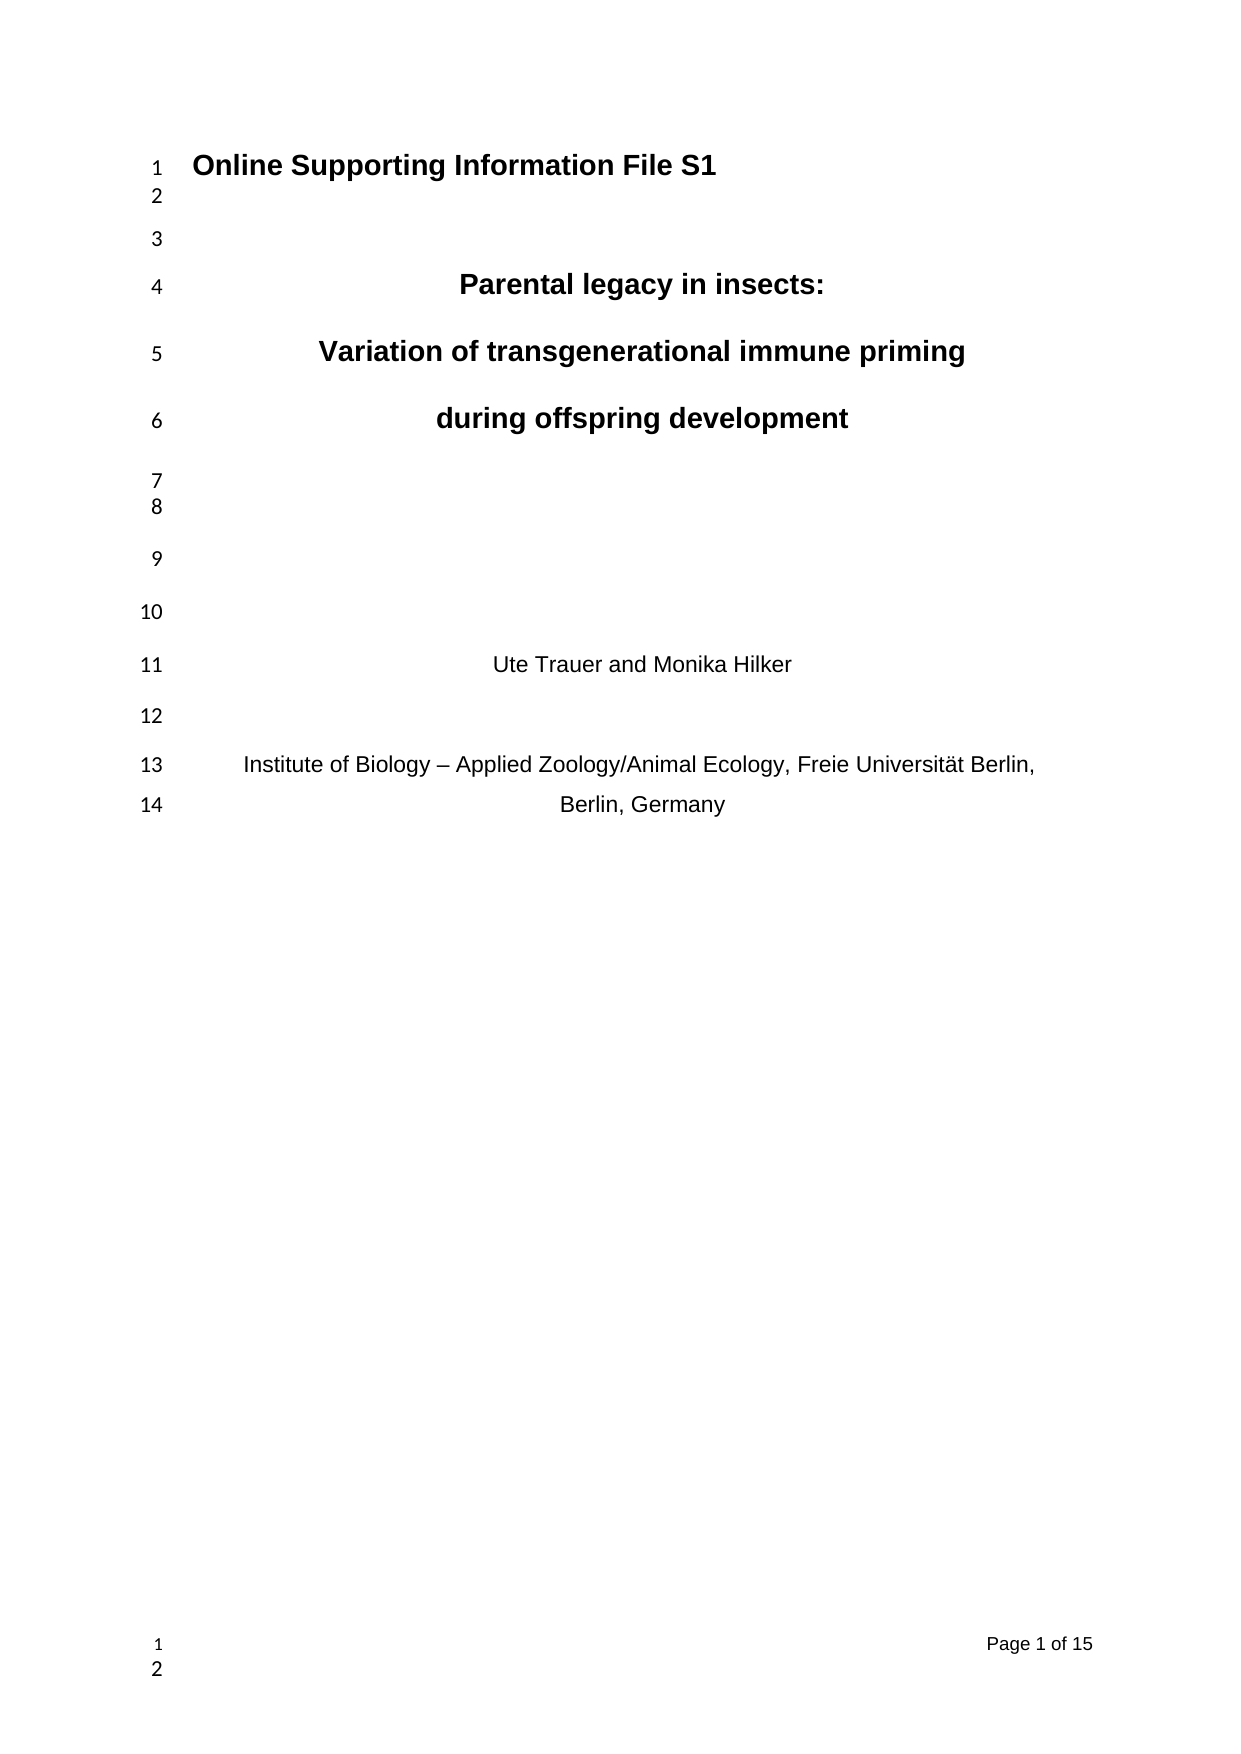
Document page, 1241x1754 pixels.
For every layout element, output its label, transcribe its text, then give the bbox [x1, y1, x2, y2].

text Variation of transgenerational immune priming [192, 334, 1093, 368]
text Ute Trauer and Monika Hilker [192, 651, 1093, 677]
text Parental legacy in insects: [192, 267, 1093, 301]
text during offspring development [192, 402, 1093, 435]
text Institute of Biology – Applied Zoology/Animal Ecology, Freie Universität Berlin, Berlin, Germany [192, 751, 1093, 817]
text Online Supporting Information File S1 [192, 148, 1093, 181]
